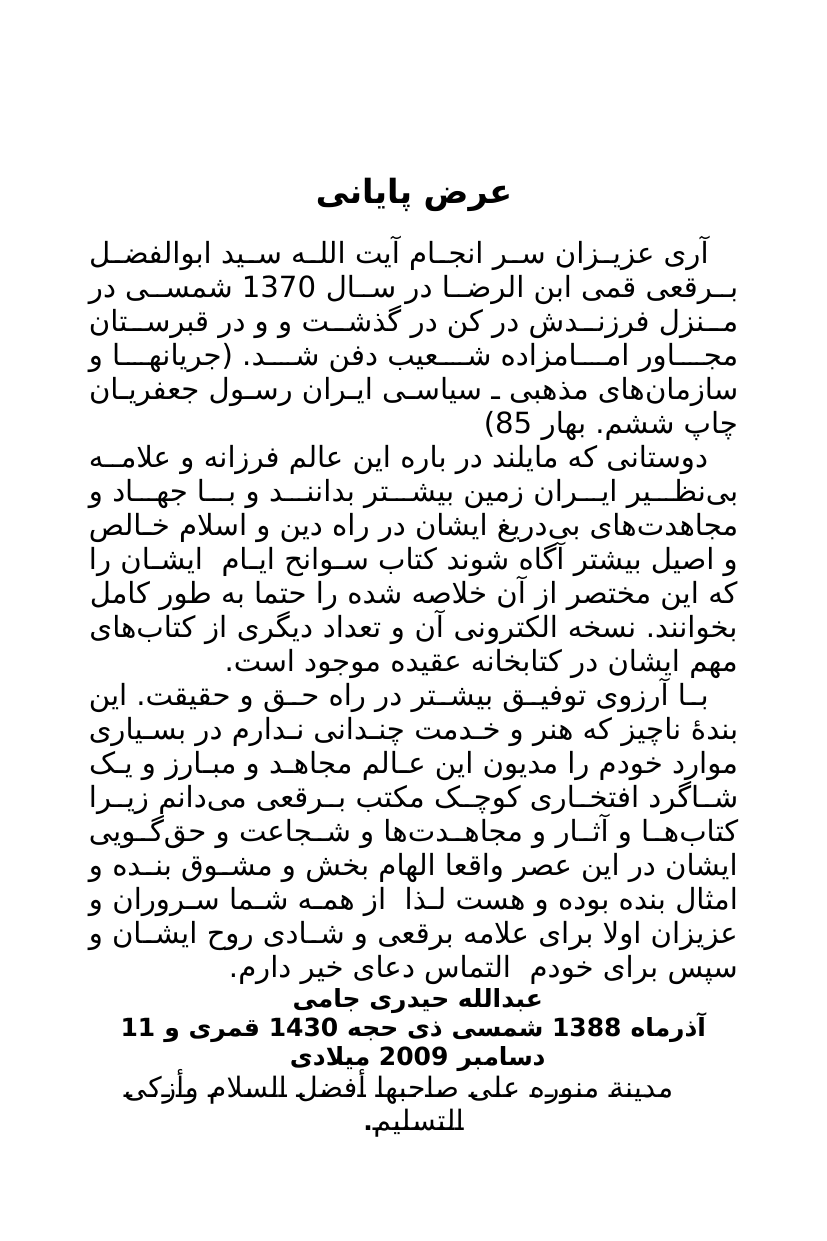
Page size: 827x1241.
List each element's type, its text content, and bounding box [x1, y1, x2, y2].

text آذرماه 1388 شمسی ذی حجه 1430 قمری و 11 دسامبر 2009 میلادی [89, 1013, 738, 1071]
text عرض پایانی [89, 173, 738, 212]
text با آرزوی توفیق بیشتر در راه حق و حقیقت. این بندۀ ناچیز که هنر و خدمت چندانی ندارم در بسیاری موارد خودم را مدیون این عالم مجاهد و مبارز و یک شاگرد افتخاری کوچک مکتب برقعی می‌دانم زیرا کتاب‌ها و آثار و مجاهدت‌ها و شجاعت و حق‌گویی ایشان در این عصر واقعا الهام بخش و مشوق بنده و امثال بنده بوده و هست لذا از همه شما سروران و عزیزان اولا برای علامه برقعی و شادی روح ایشان و سپس برای خودم التماس دعای خیر دارم. [89, 678, 738, 984]
text مدینة منوره علی صاحبها أفضل السلام وأزکی التسلیم. [89, 1071, 738, 1137]
text عبدالله حیدری جامی [89, 984, 738, 1013]
text دوستانی که مایلند در باره این عالم فرزانه و علامه بی‌نظیر ایران زمین بیشتر بدانند و با جهاد و مجاهدت‌های بی‌دریغ ایشان در راه دین و اسلام خالص و اصیل بیشتر آگاه شوند کتاب سوانح ایام ایشان را که این مختصر از آن خلاصه شده را حتما به طور کامل بخوانند. نسخه الکترونی آن و تعداد دیگری از کتاب‌های مهم ایشان در کتابخانه عقیده موجود است. [89, 441, 738, 678]
text آری عزیزان سر انجام آیت الله سید ابوالفضل برقعی قمی ابن الرضا در سال 1370 شمسی در منزل فرزندش در کن در گذشت و و در قبرستان مجاور امامزاده شعیب دفن شد. (جریانها و سازمان‌های مذهبی ـ سیاسی ایران رسول جعفریان چاپ ششم. بهار 85) [89, 237, 738, 441]
